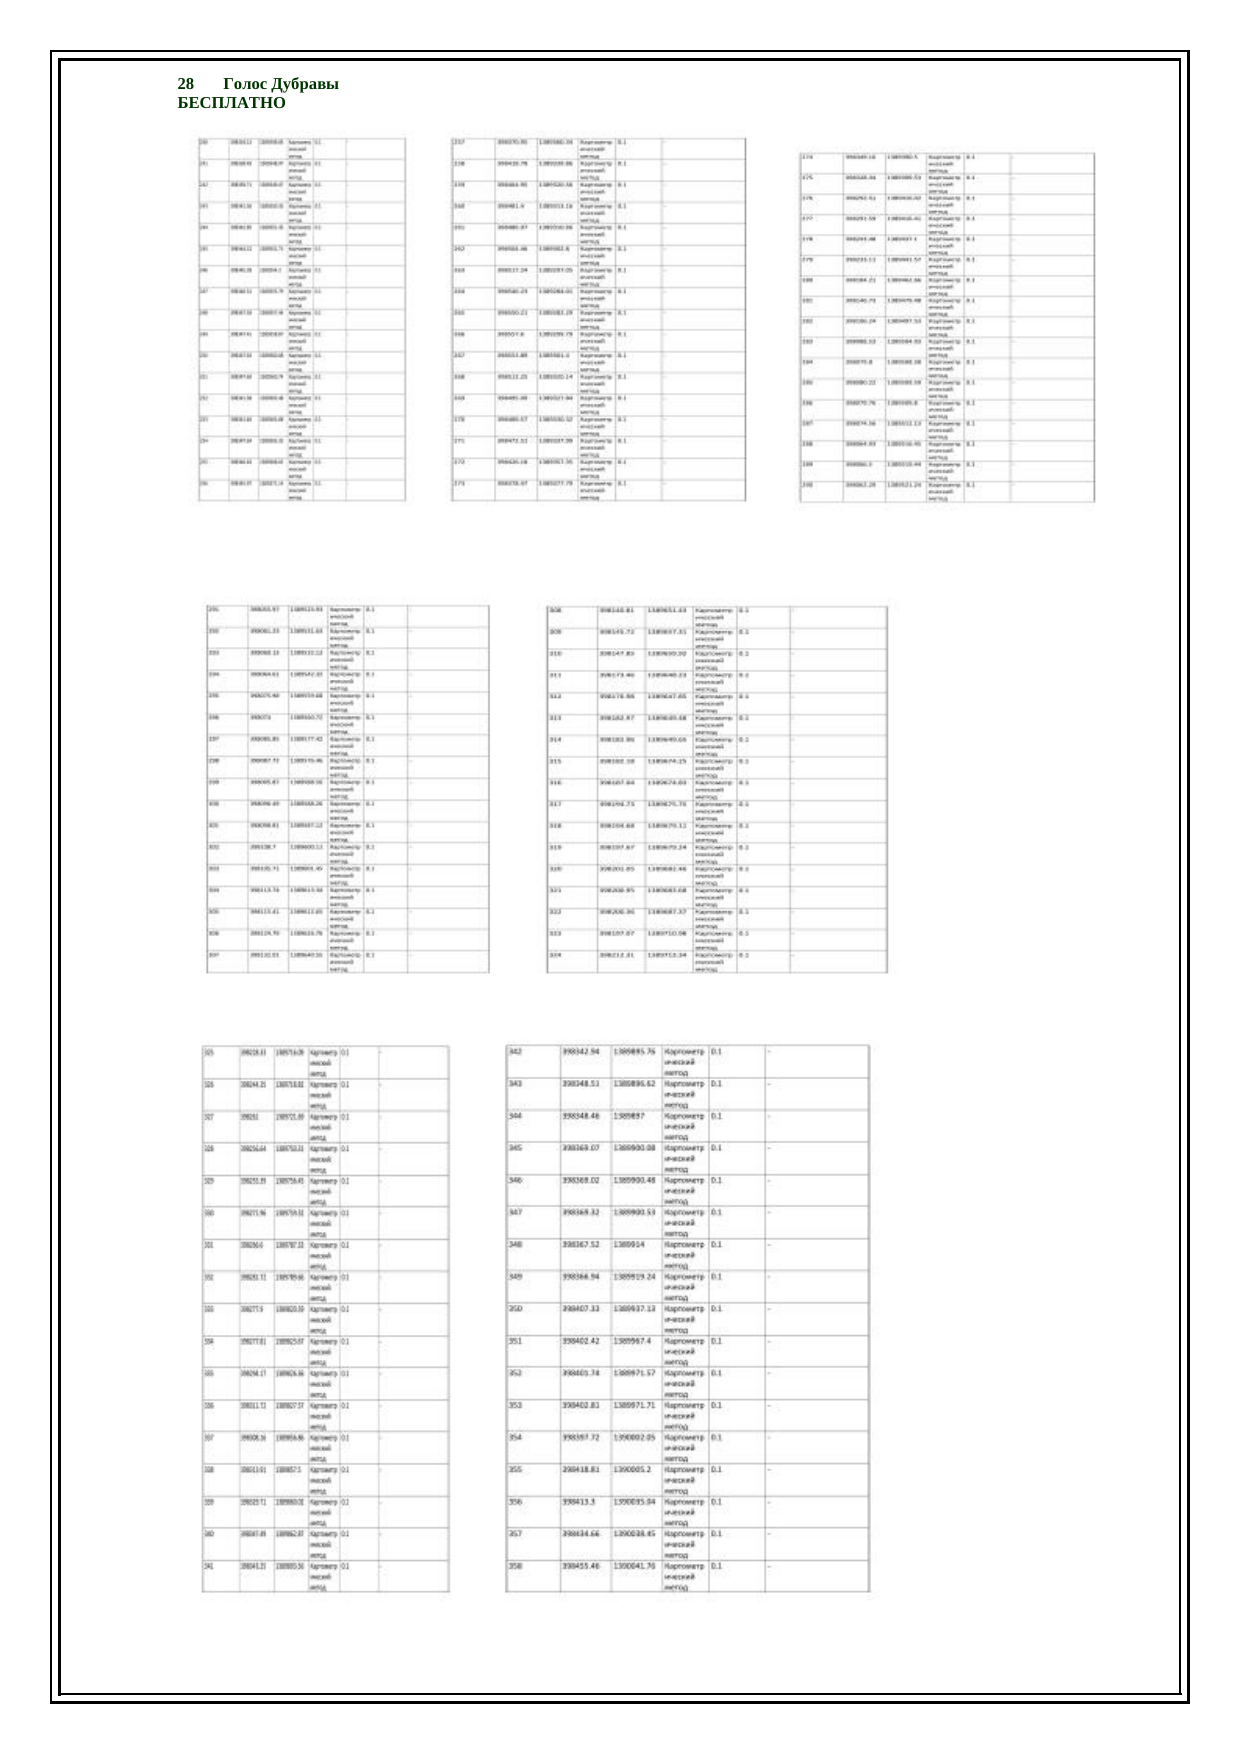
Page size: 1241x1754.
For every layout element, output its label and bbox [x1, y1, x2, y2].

picture [177, 586, 915, 994]
picture [177, 1015, 899, 1624]
picture [177, 118, 1118, 522]
